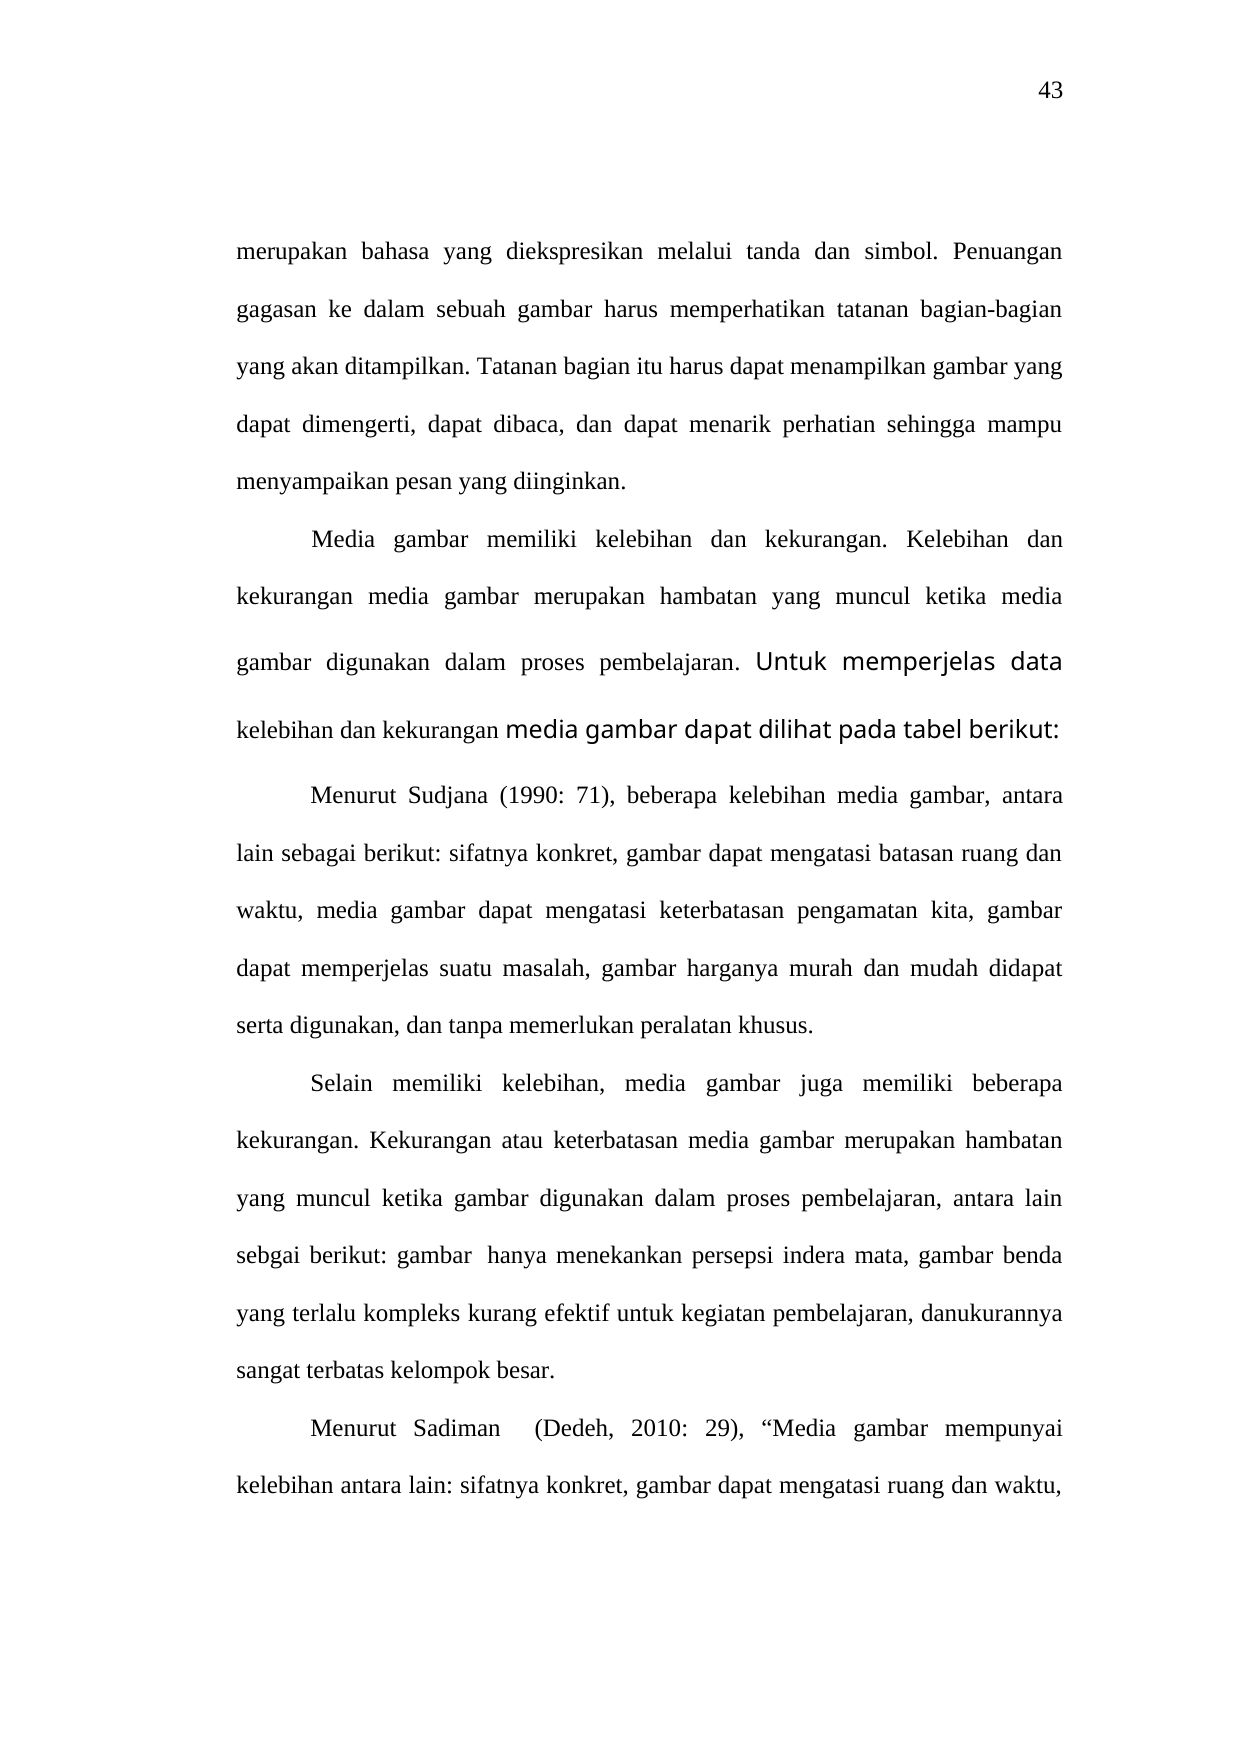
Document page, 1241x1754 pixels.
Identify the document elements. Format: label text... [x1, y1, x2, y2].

text Menurut Sudjana (1990: 71), beberapa kelebihan media gambar, antara lain sebagai berikut: sifatnya konkret, gambar dapat mengatasi batasan ruang dan waktu, media gambar dapat mengatasi keterbatasan pengamatan kita, gambar dapat memperjelas suatu masalah, gambar harganya murah dan mudah didapat serta digunakan, dan tanpa memerlukan peralatan khusus. [236, 780, 1063, 1039]
text Selain memiliki kelebihan, media gambar juga memiliki beberapa kekurangan. Kekurangan atau keterbatasan media gambar merupakan hambatan yang muncul ketika gambar digunakan dalam proses pembelajaran, antara lain sebgai berikut: gambar hanya menekankan persepsi indera mata, gambar benda yang terlalu kompleks kurang efektif untuk kegiatan pembelajaran, danukurannya sangat terbatas kelompok besar. [236, 1068, 1063, 1384]
text Media gambar memiliki kelebihan dan kekurangan. Kelebihan dan kekurangan media gambar merupakan hambatan yang muncul ketika media gambar digunakan dalam proses pembelajaran. Untuk memperjelas data kelebihan dan kekurangan media gambar dapat dilihat pada tabel berikut: [236, 524, 1063, 746]
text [236, 1413, 1063, 1499]
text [236, 236, 1063, 495]
